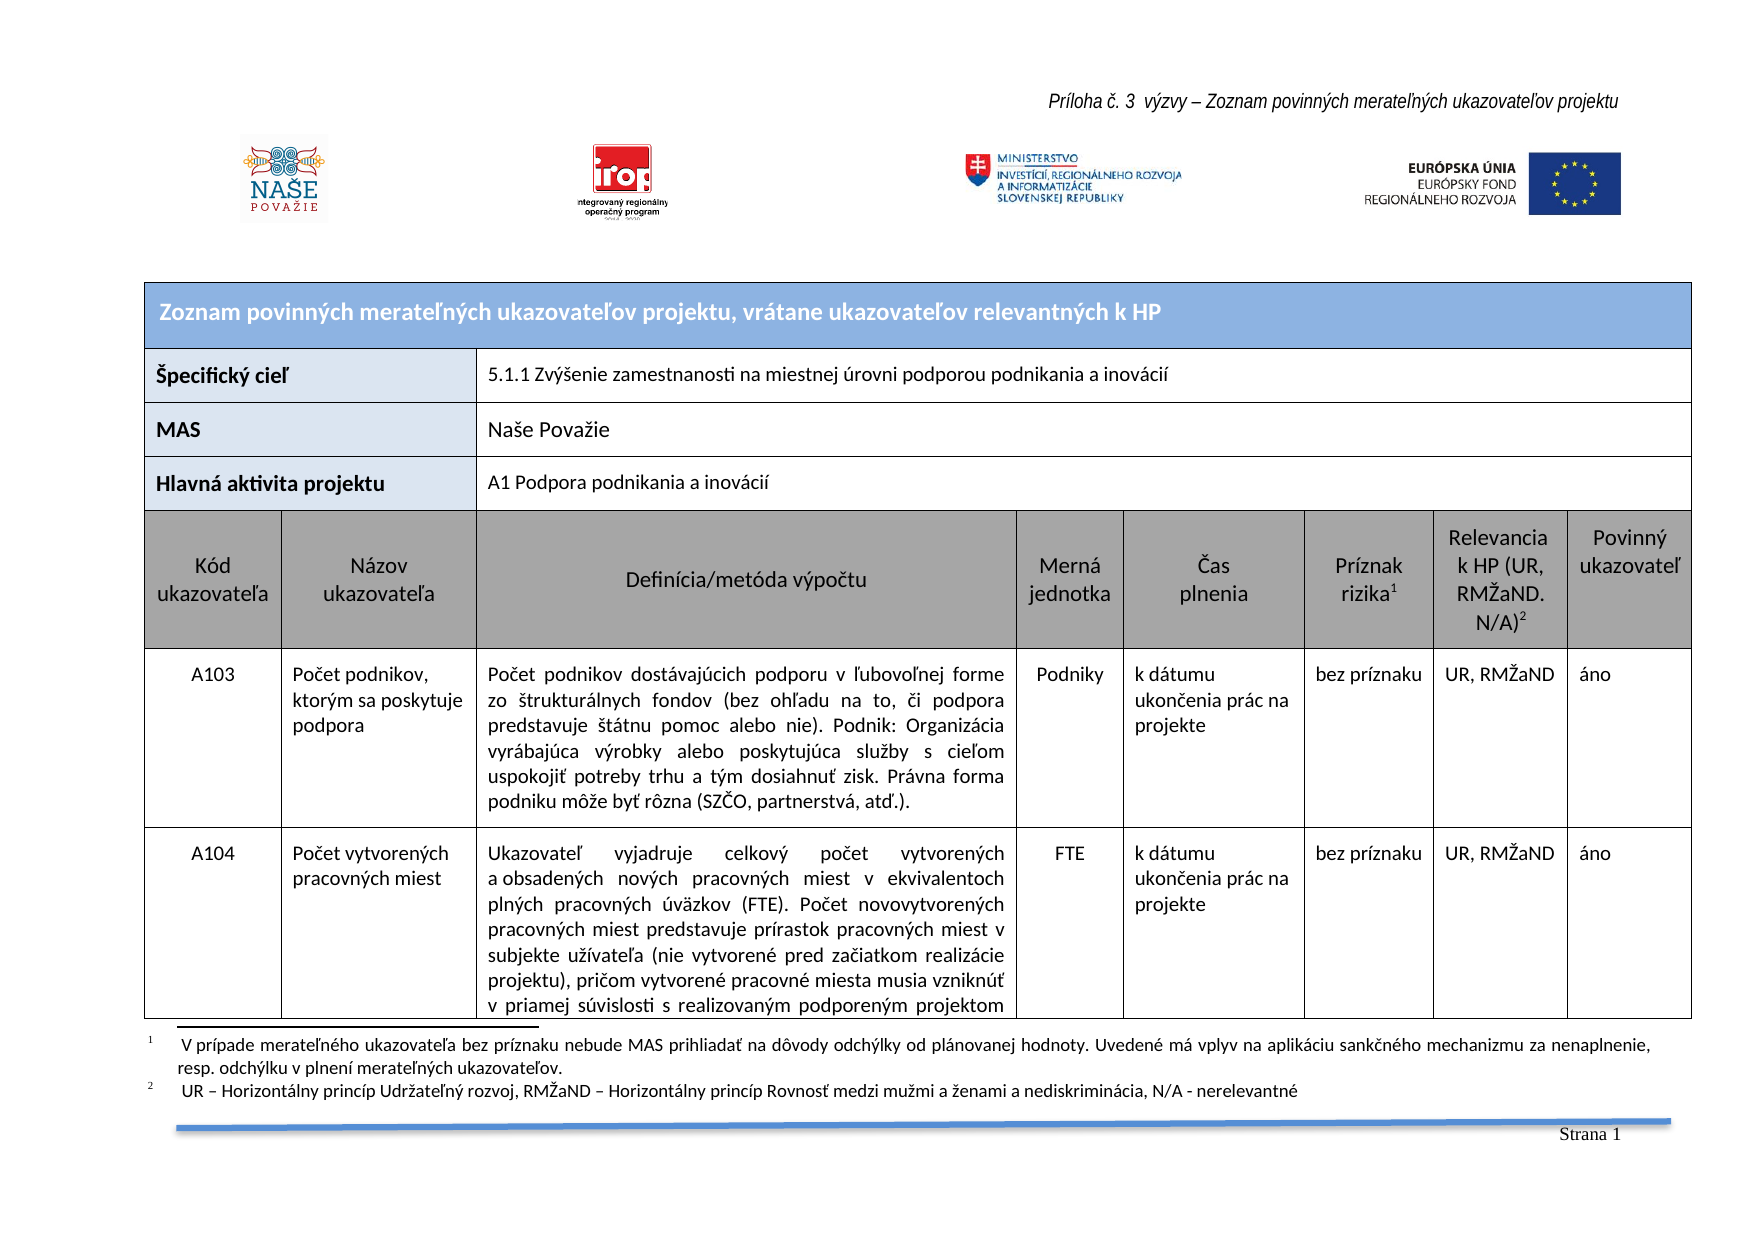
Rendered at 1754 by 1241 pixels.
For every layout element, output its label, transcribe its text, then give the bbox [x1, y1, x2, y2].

table_cell Čas plnenia [1124, 511, 1304, 648]
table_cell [282, 828, 476, 1018]
table_cell Definícia/metóda výpočtu [477, 511, 1016, 648]
table_cell A103 [145, 649, 281, 827]
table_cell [477, 828, 1016, 1018]
table_cell [477, 457, 1691, 510]
picture [1357, 146, 1623, 219]
table_cell Názov ukazovateľa [282, 511, 476, 648]
table_cell Príznak rizika [1305, 511, 1433, 648]
table_cell UR, RMŽaND [1434, 649, 1567, 827]
table_cell Počet podnikov, ktorým sa poskytuje podpora [282, 649, 476, 827]
table_cell UR, RMŽaND [1434, 828, 1567, 1018]
table_cell bez príznaku [1305, 649, 1433, 827]
table_cell Povinný ukazovateľ [1568, 511, 1691, 648]
table_cell Hlavná aktivita projektu [145, 457, 476, 510]
picture [965, 154, 1182, 204]
table_cell Naše Považie [477, 403, 1691, 456]
table_cell áno [1568, 828, 1691, 1018]
table_cell MAS [145, 403, 476, 456]
table_cell [477, 349, 1691, 402]
table_header Zoznam povinných merateľných ukazovateľov projektu, vrátane ukazovateľov relevantných k HP [145, 283, 1691, 348]
table_cell A104 [145, 828, 281, 1018]
table_cell FTE [1017, 828, 1123, 1018]
table_cell Kód ukazovateľa [145, 511, 281, 648]
table_cell Podniky [1017, 649, 1123, 827]
picture [239, 134, 329, 223]
table_cell k dátumu ukončenia prác na projekte [1124, 649, 1304, 827]
picture [576, 144, 667, 220]
table_cell Relevancia k HP (UR, RMŽaND. N/A) [1434, 511, 1567, 648]
table_cell áno [1568, 649, 1691, 827]
table_cell Špecifický cieľ [145, 349, 476, 402]
table_cell Merná jednotka [1017, 511, 1123, 648]
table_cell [1124, 828, 1304, 1018]
table_cell Počet podnikov dostávajúcich podporu v ľubovoľnej forme zo štrukturálnych fondov (bez ohľadu na to, či podpora predstavuje štátnu pomoc alebo nie). Podnik: Organizácia vyrábajúca výrobky alebo poskytujúca služby s cieľom uspokojiť potreby trhu a tým dosiahnuť zisk. Právna forma podniku môže byť rôzna (SZČO, partnerstvá, atď.). [477, 649, 1016, 827]
table_cell bez príznaku [1305, 828, 1433, 1018]
